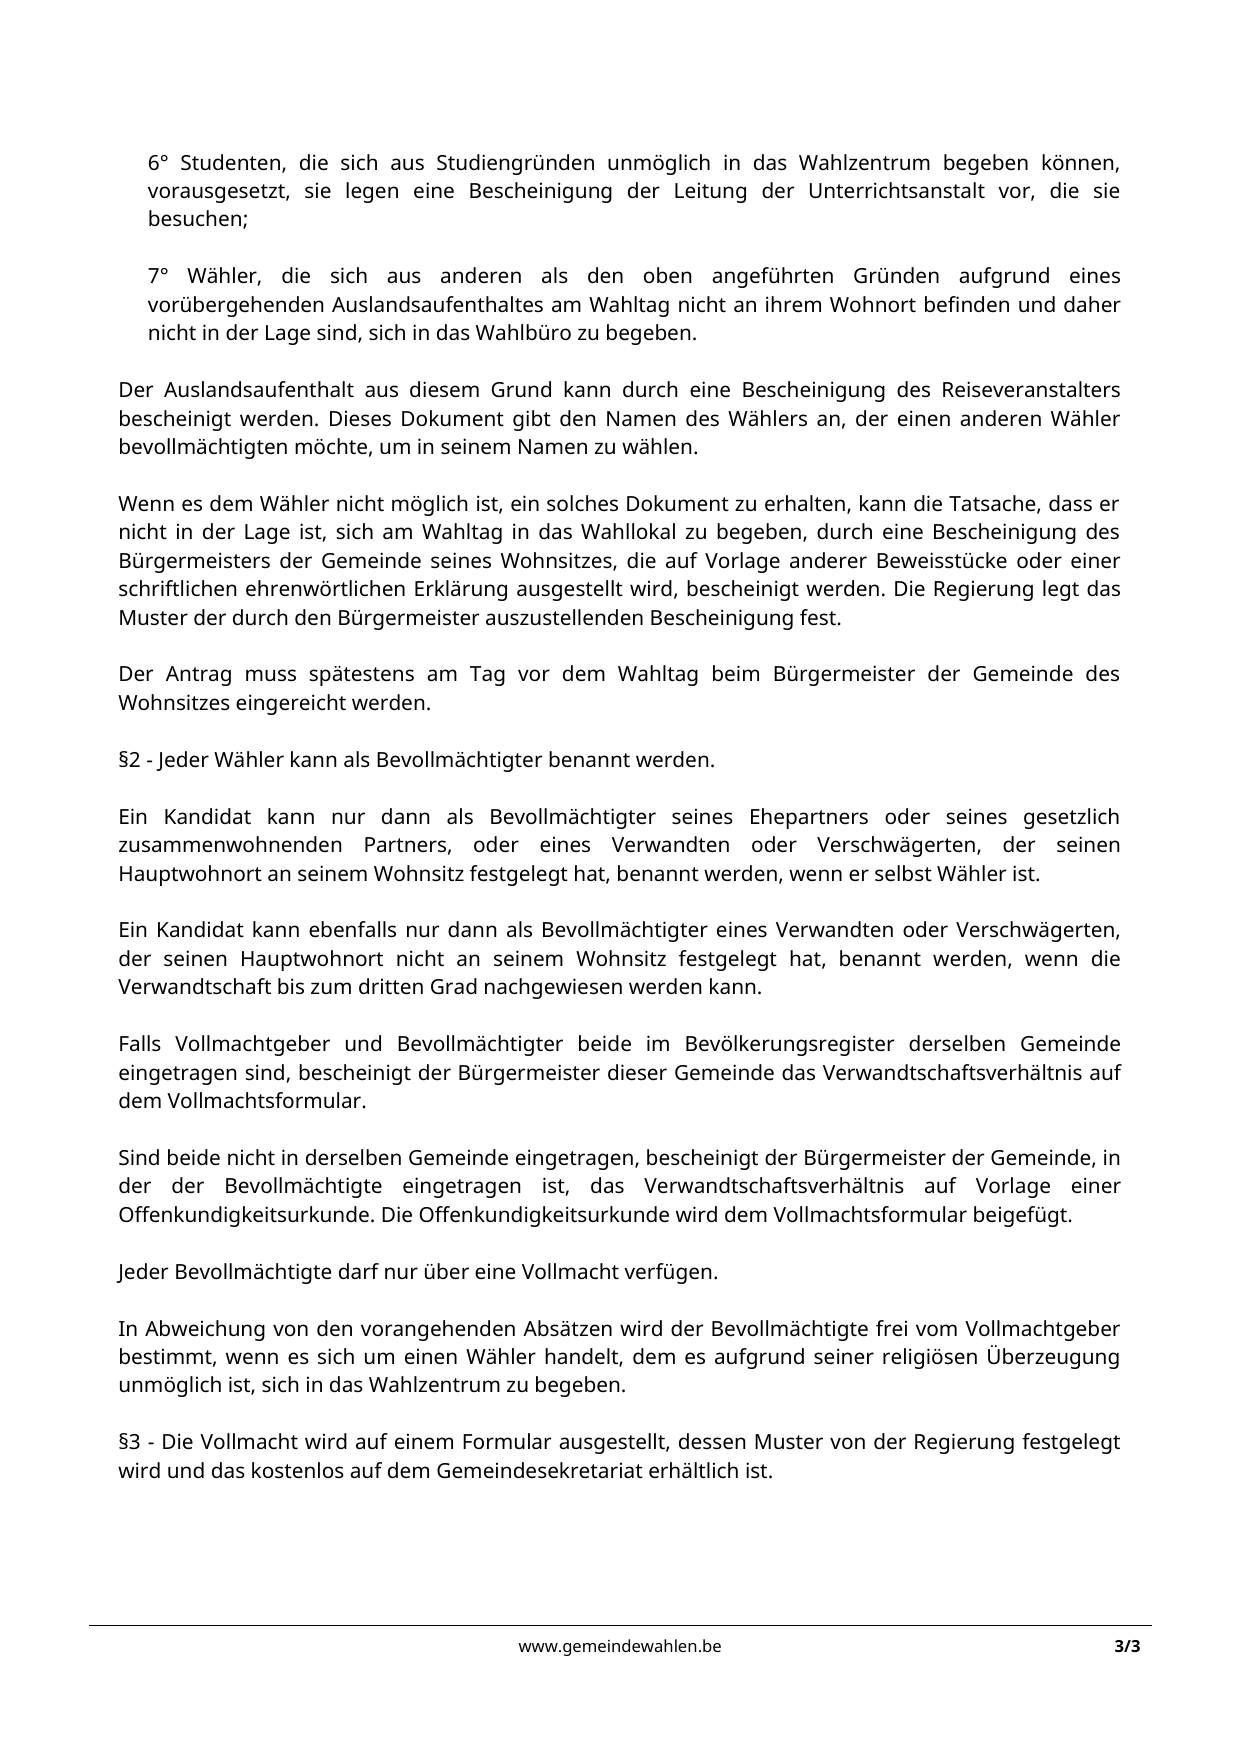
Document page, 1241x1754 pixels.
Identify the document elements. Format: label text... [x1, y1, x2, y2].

text In Abweichung von den vorangehenden Absätzen wird der Bevollmächtigte frei vom Vollmachtgeber bestimmt, wenn es sich um einen Wähler handelt, dem es aufgrund seiner religiösen Überzeugung unmöglich ist, sich in das Wahlzentrum zu begeben. [118, 1314, 1122, 1399]
text 7° Wähler, die sich aus anderen als den oben angeführten Gründen aufgrund eines vorübergehenden Auslandsaufenthaltes am Wahltag nicht an ihrem Wohnort befinden und daher nicht in der Lage sind, sich in das Wahlbüro zu begeben. [148, 261, 1122, 347]
text Ein Kandidat kann ebenfalls nur dann als Bevollmächtigter eines Verwandten oder Verschwägerten, der seinen Hauptwohnort nicht an seinem Wohnsitz festgelegt hat, benannt werden, wenn die Verwandtschaft bis zum dritten Grad nachgewiesen werden kann. [118, 916, 1122, 1001]
text 6° Studenten, die sich aus Studiengründen unmöglich in das Wahlzentrum begeben können, vorausgesetzt, sie legen eine Bescheinigung der Leitung der Unterrichtsanstalt vor, die sie besuchen; [148, 148, 1122, 233]
text Sind beide nicht in derselben Gemeinde eingetragen, bescheinigt der Bürgermeister der Gemeinde, in der der Bevollmächtigte eingetragen ist, das Verwandtschaftsverhältnis auf Vorlage einer Offenkundigkeitsurkunde. Die Offenkundigkeitsurkunde wird dem Vollmachtsformular beigefügt. [118, 1143, 1122, 1228]
text Der Antrag muss spätestens am Tag vor dem Wahltag beim Bürgermeister der Gemeinde des Wohnsitzes eingereicht werden. [118, 659, 1122, 716]
text Der Auslandsaufenthalt aus diesem Grund kann durch eine Bescheinigung des Reiseveranstalters bescheinigt werden. Dieses Dokument gibt den Namen des Wählers an, der einen anderen Wähler bevollmächtigten möchte, um in seinem Namen zu wählen. [118, 375, 1122, 461]
text §2 - Jeder Wähler kann als Bevollmächtigter benannt werden. [118, 745, 1122, 773]
text Ein Kandidat kann nur dann als Bevollmächtigter seines Ehepartners oder seines gesetzlich zusammenwohnenden Partners, oder eines Verwandten oder Verschwägerten, der seinen Hauptwohnort an seinem Wohnsitz festgelegt hat, benannt werden, wenn er selbst Wähler ist. [118, 802, 1122, 887]
text §3 - Die Vollmacht wird auf einem Formular ausgestellt, dessen Muster von der Regierung festgelegt wird und das kostenlos auf dem Gemeindesekretariat erhältlich ist. [118, 1427, 1122, 1484]
text Wenn es dem Wähler nicht möglich ist, ein solches Dokument zu erhalten, kann die Tatsache, dass er nicht in der Lage ist, sich am Wahltag in das Wahllokal zu begeben, durch eine Bescheinigung des Bürgermeisters der Gemeinde seines Wohnsitzes, die auf Vorlage anderer Beweisstücke oder einer schriftlichen ehrenwörtlichen Erklärung ausgestellt wird, bescheinigt werden. Die Regierung legt das Muster der durch den Bürgermeister auszustellenden Bescheinigung fest. [118, 489, 1122, 631]
text Falls Vollmachtgeber und Bevollmächtigter beide im Bevölkerungsregister derselben Gemeinde eingetragen sind, bescheinigt der Bürgermeister dieser Gemeinde das Verwandtschaftsverhältnis auf dem Vollmachtsformular. [118, 1029, 1122, 1114]
text Jeder Bevollmächtigte darf nur über eine Vollmacht verfügen. [118, 1257, 1122, 1285]
